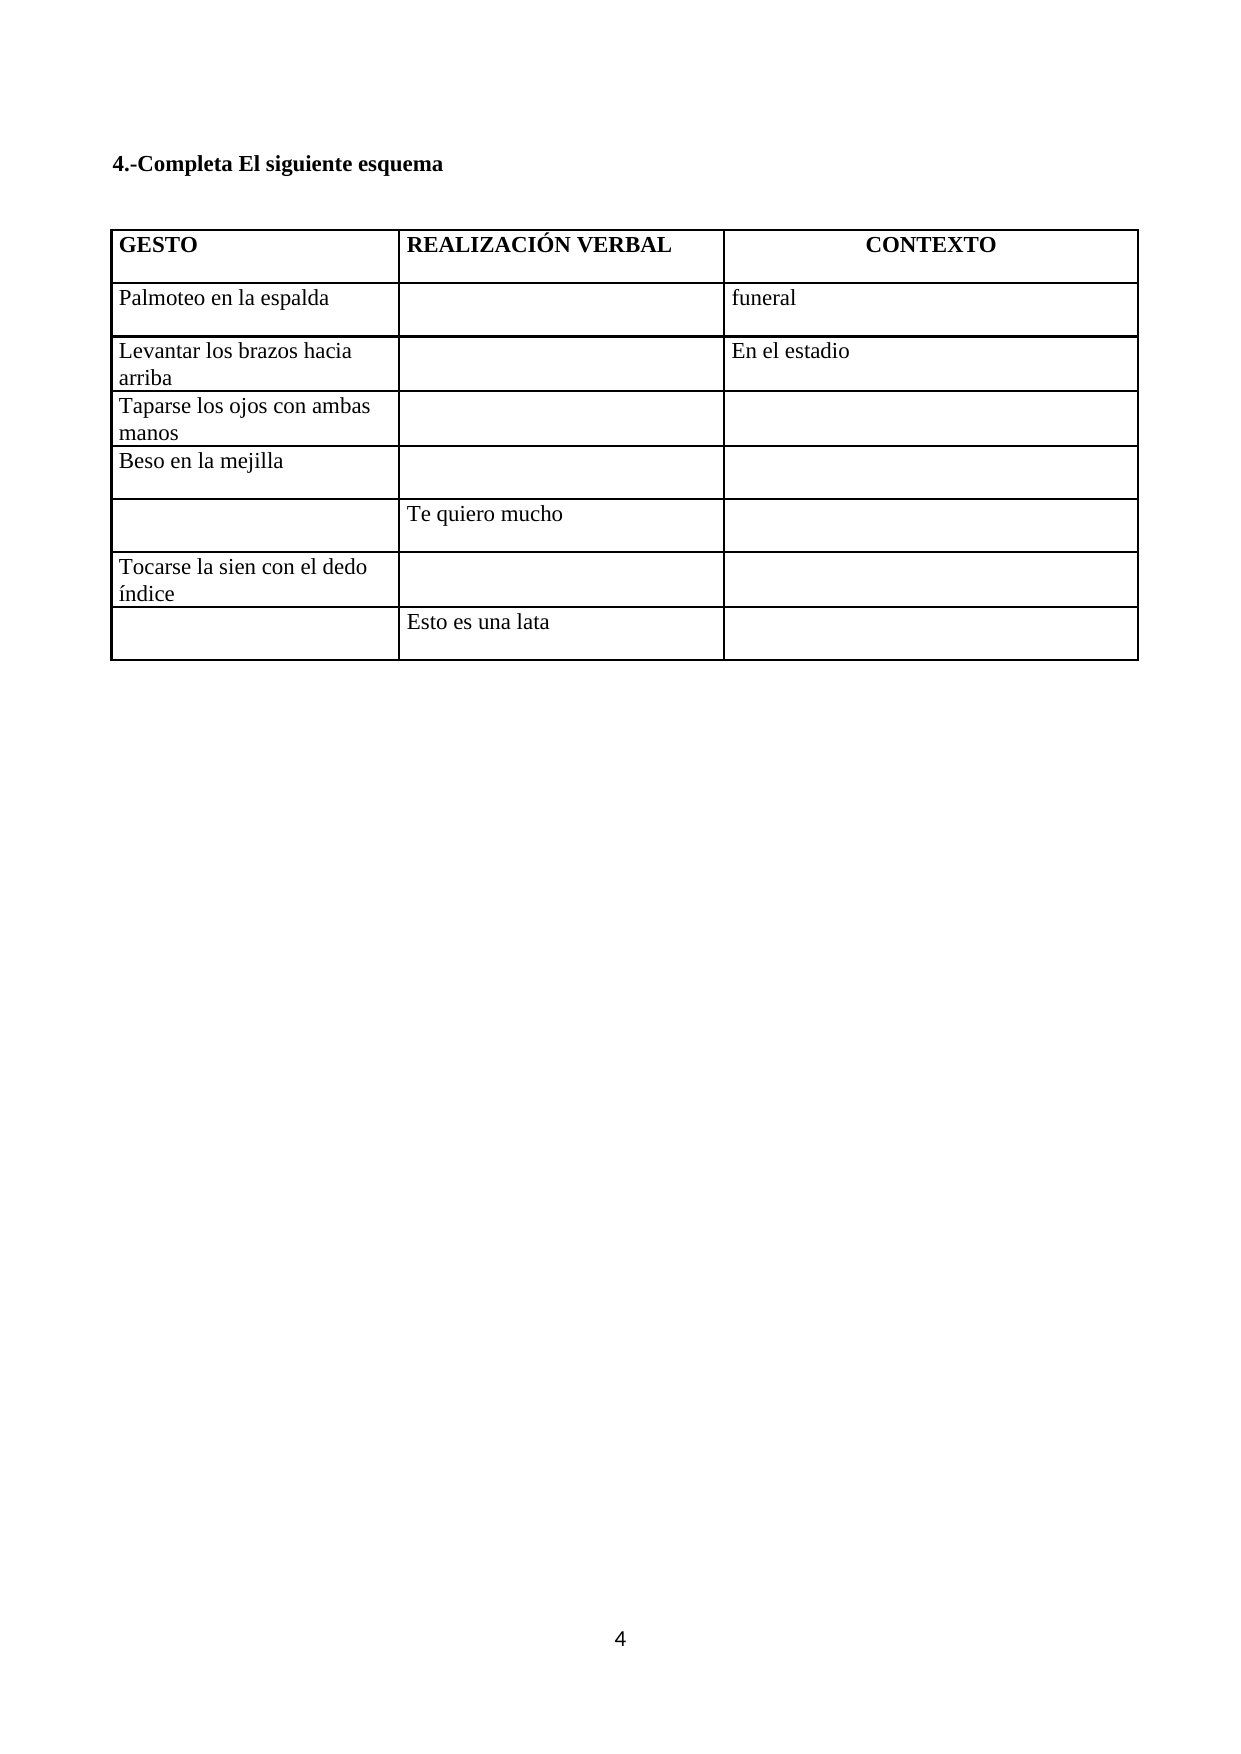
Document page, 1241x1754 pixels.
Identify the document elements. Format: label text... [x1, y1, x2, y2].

table_cell [725, 608, 1137, 659]
table_cell funeral [725, 284, 1137, 335]
table_cell [725, 500, 1137, 551]
table_cell [400, 553, 723, 606]
table_cell [400, 447, 723, 498]
table_cell Palmoteo en la espalda [113, 284, 398, 335]
table_header CONTEXTO [725, 231, 1137, 282]
table_cell Taparse los ojos con ambas manos [113, 392, 398, 445]
table_cell En el estadio [725, 338, 1137, 390]
table_cell Levantar los brazos hacia arriba [113, 338, 398, 390]
table_cell Esto es una lata [400, 608, 723, 659]
table_cell [725, 392, 1137, 445]
table_cell [400, 284, 723, 335]
table_cell [725, 447, 1137, 498]
table_cell [400, 392, 723, 445]
table_cell [113, 500, 398, 551]
table_cell [113, 608, 398, 659]
table_cell Te quiero mucho [400, 500, 723, 551]
table_cell Tocarse la sien con el dedo índice [113, 553, 398, 606]
table_cell Beso en la mejilla [113, 447, 398, 498]
table_cell [400, 338, 723, 390]
table_header REALIZACIÓN VERBAL [400, 231, 723, 282]
text 4.-Completa El siguiente esquema [112, 150, 1128, 176]
table_header GESTO [113, 231, 398, 282]
table_cell [725, 553, 1137, 606]
